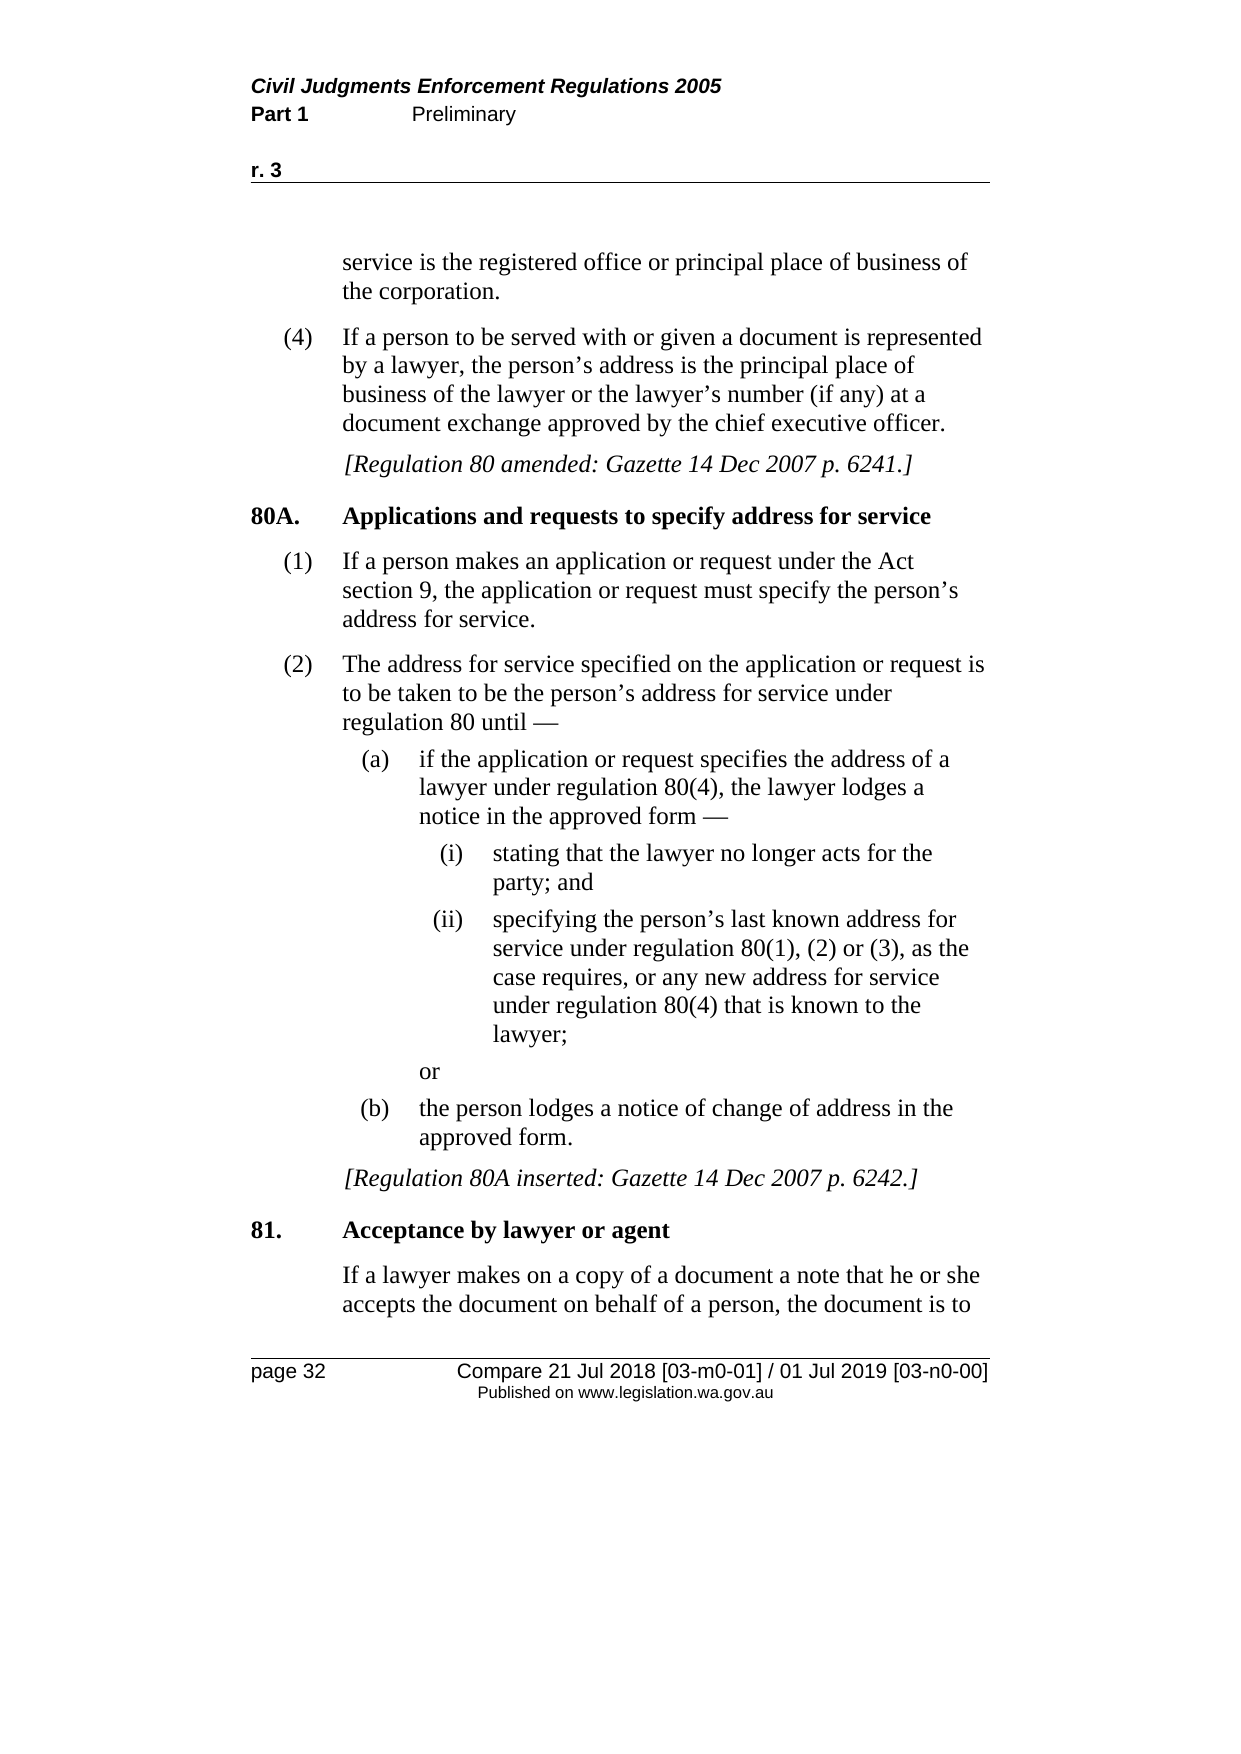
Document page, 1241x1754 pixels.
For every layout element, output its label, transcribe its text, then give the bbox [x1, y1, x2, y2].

text (i) stating that the lawyer no longer acts for the party; and [251, 838, 990, 896]
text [251, 1260, 990, 1318]
text [Regulation 80A inserted: Gazette 14 Dec 2007 p. 6242.] [251, 1163, 990, 1192]
text (a) if the application or request specifies the address of a lawyer under regulation 80(4), the lawyer lodges a notice in the approved form — [251, 744, 990, 830]
text or [251, 1056, 990, 1085]
text (4) If a person to be served with or given a document is represented by a lawyer, the person’s address is the principal place of business of the lawyer or the lawyer’s number (if any) at a document exchange approved by the chief executive officer. [251, 322, 990, 437]
text (1) If a person makes an application or request under the Act section 9, the application or request must specify the person’s address for service. [251, 546, 990, 632]
text (b) the person lodges a notice of change of address in the approved form. [251, 1093, 990, 1151]
text [Regulation 80 amended: Gazette 14 Dec 2007 p. 6241.] [251, 449, 990, 478]
text (ii) specifying the person’s last known address for service under regulation 80(1), (2) or (3), as the case requires, or any new address for service under regulation 80(4) that is known to the lawyer; [251, 904, 990, 1048]
subtitle 81. Acceptance by lawyer or agent [251, 1215, 990, 1244]
subtitle 80A. Applications and requests to specify address for service [251, 501, 990, 529]
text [251, 247, 990, 305]
text (2) The address for service specified on the application or request is to be taken to be the person’s address for service under regulation 80 until — [251, 649, 990, 735]
